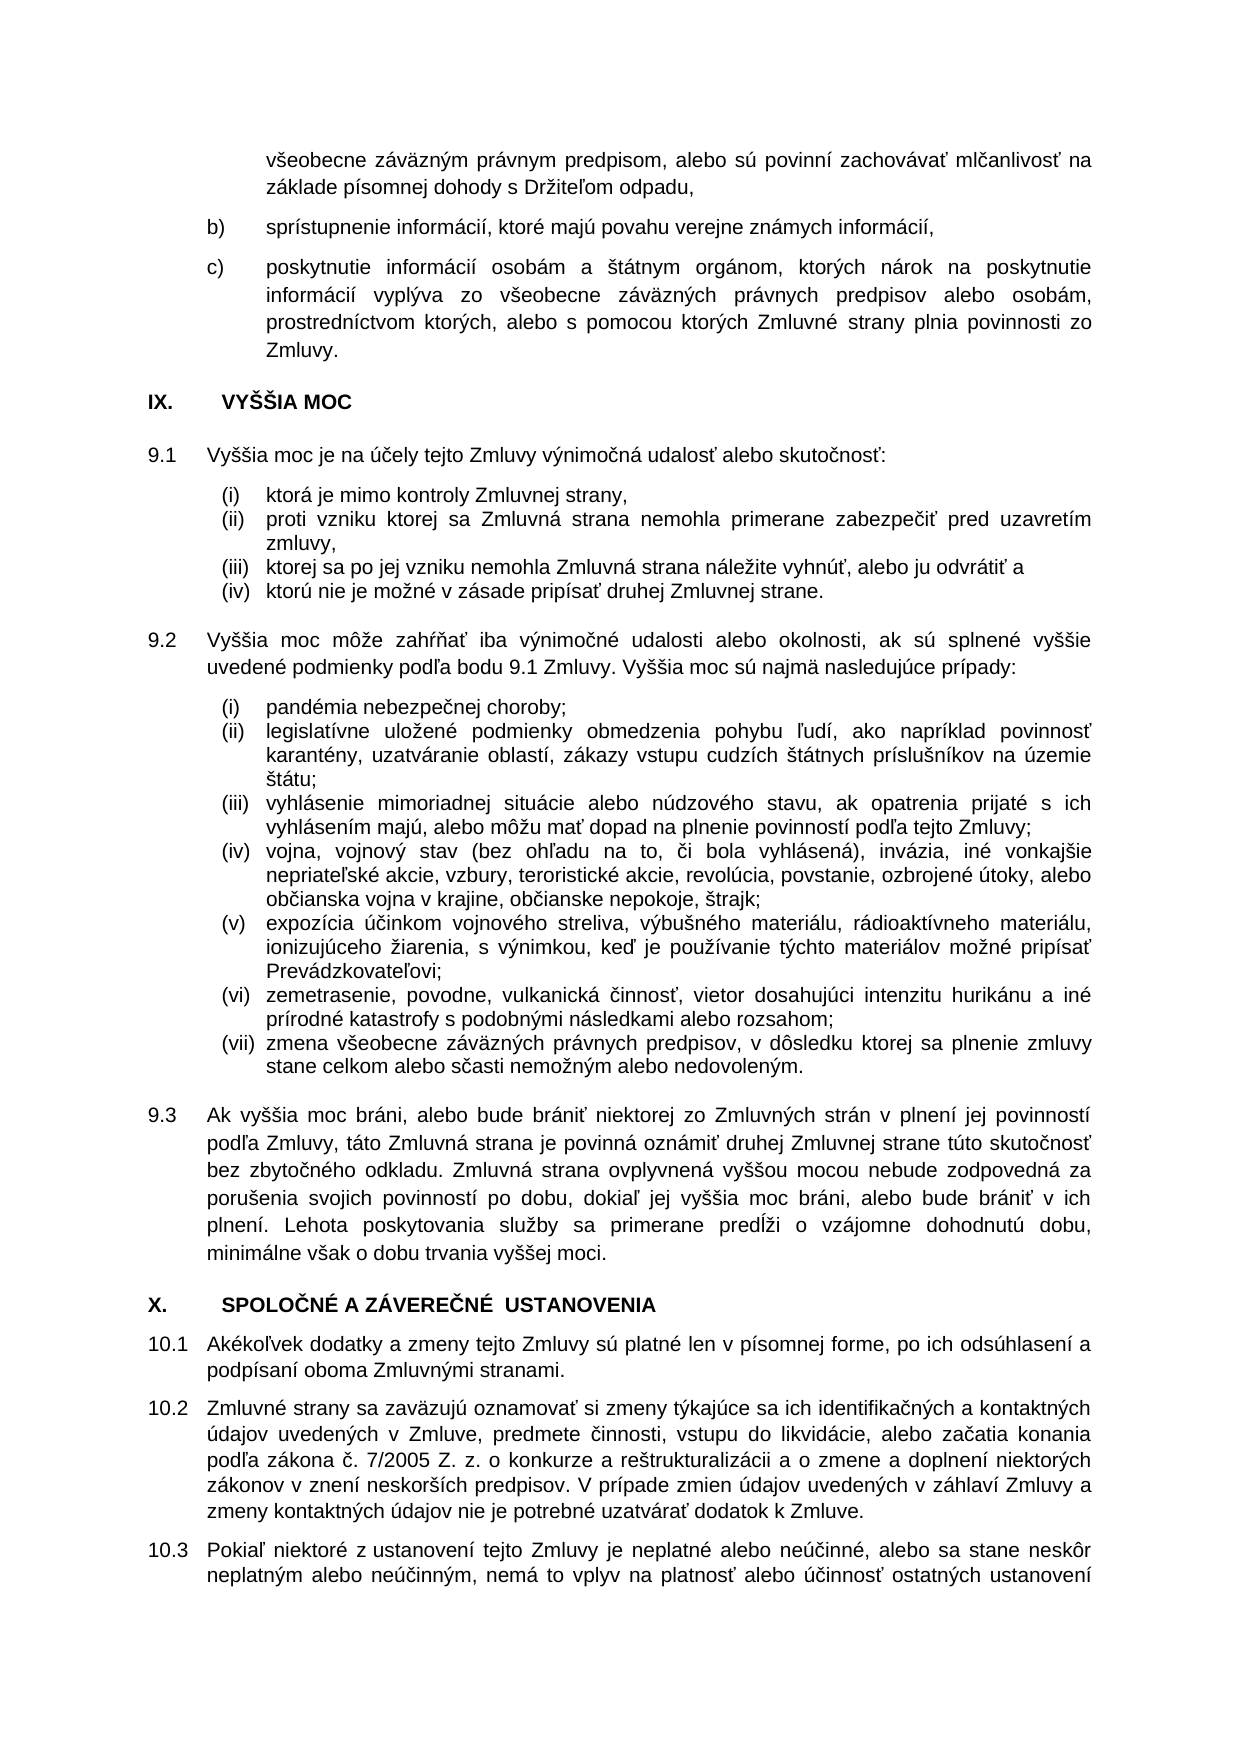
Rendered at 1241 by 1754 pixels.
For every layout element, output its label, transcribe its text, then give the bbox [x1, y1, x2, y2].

list Vyššia moc je na účely tejto Zmluvy výnimočná udalosť alebo skutočnosť: [148, 443, 1093, 467]
list vyhlásenie mimoriadnej situácie alebo núdzového stavu, ak opatrenia prijaté s ich vyhlásením majú, alebo môžu mať dopad na plnenie povinností podľa tejto Zmluvy; [221, 791, 1093, 839]
list ktorej sa po jej vzniku nemohla Zmluvná strana náležite vyhnúť, alebo ju odvrátiť a [221, 554, 1093, 578]
list pandémia nebezpečnej choroby; [221, 695, 1093, 719]
list ktorú nie je možné v zásade pripísať druhej Zmluvnej strane. [221, 578, 1093, 602]
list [148, 1537, 1093, 1587]
text X. SPOLOČNÉ A ZÁVEREČNÉ USTANOVENIA [148, 1293, 1093, 1317]
list poskytnutie informácií osobám a štátnym orgánom, ktorých nárok na poskytnutie informácií vyplýva zo všeobecne záväzných právnych predpisov alebo osobám, prostredníctvom ktorých, alebo s pomocou ktorých Zmluvné strany plnia povinnosti zo Zmluvy. [207, 255, 1093, 362]
text IX. VYŠŠIA MOC [148, 390, 1093, 414]
list sprístupnenie informácií, ktoré majú povahu verejne známych informácií, [207, 215, 1093, 239]
list Ak vyššia moc bráni, alebo bude brániť niektorej zo Zmluvných strán v plnení jej povinností podľa Zmluvy, táto Zmluvná strana je povinná oznámiť druhej Zmluvnej strane túto skutočnosť bez zbytočného odkladu. Zmluvná strana ovplyvnená vyššou mocou nebude zodpovedná za porušenia svojich povinností po dobu, dokiaľ jej vyššia moc bráni, alebo bude brániť v ich plnení. Lehota poskytovania služby sa primerane predĺži o vzájomne dohodnutú dobu, minimálne však o dobu trvania vyššej moci. [148, 1103, 1093, 1265]
list vojna, vojnový stav (bez ohľadu na to, či bola vyhlásená), invázia, iné vonkajšie nepriateľské akcie, vzbury, teroristické akcie, revolúcia, povstanie, ozbrojené útoky, alebo občianska vojna v krajine, občianske nepokoje, štrajk; [221, 839, 1093, 911]
list ktorá je mimo kontroly Zmluvnej strany, [221, 483, 1093, 507]
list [207, 148, 1093, 199]
list Zmluvné strany sa zaväzujú oznamovať si zmeny týkajúce sa ich identifikačných a kontaktných údajov uvedených v Zmluve, predmete činnosti, vstupu do likvidácie, alebo začatia konania podľa zákona č. 7/2005 Z. z. o konkurze a reštrukturalizácii a o zmene a doplnení niektorých zákonov v znení neskorších predpisov. V prípade zmien údajov uvedených v záhlaví Zmluvy a zmeny kontaktných údajov nie je potrebné uzatvárať dodatok k Zmluve. [148, 1396, 1093, 1523]
list Vyššia moc môže zahŕňať iba výnimočné udalosti alebo okolnosti, ak sú splnené vyššie uvedené podmienky podľa bodu 9.1 Zmluvy. Vyššia moc sú najmä nasledujúce prípady: [148, 627, 1093, 679]
list zemetrasenie, povodne, vulkanická činnosť, vietor dosahujúci intenzitu hurikánu a iné prírodné katastrofy s podobnými následkami alebo rozsahom; [221, 982, 1093, 1030]
list Akékoľvek dodatky a zmeny tejto Zmluvy sú platné len v písomnej forme, po ich odsúhlasení a podpísaní oboma Zmluvnými stranami. [148, 1332, 1093, 1381]
list expozícia účinkom vojnového streliva, výbušného materiálu, rádioaktívneho materiálu, ionizujúceho žiarenia, s výnimkou, keď je používanie týchto materiálov možné pripísať Prevádzkovateľovi; [221, 911, 1093, 982]
list legislatívne uložené podmienky obmedzenia pohybu ľudí, ako napríklad povinnosť karantény, uzatváranie oblastí, zákazy vstupu cudzích štátnych príslušníkov na územie štátu; [221, 719, 1093, 791]
list zmena všeobecne záväzných právnych predpisov, v dôsledku ktorej sa plnenie zmluvy stane celkom alebo sčasti nemožným alebo nedovoleným. [221, 1030, 1093, 1078]
list proti vzniku ktorej sa Zmluvná strana nemohla primerane zabezpečiť pred uzavretím zmluvy, [221, 507, 1093, 554]
